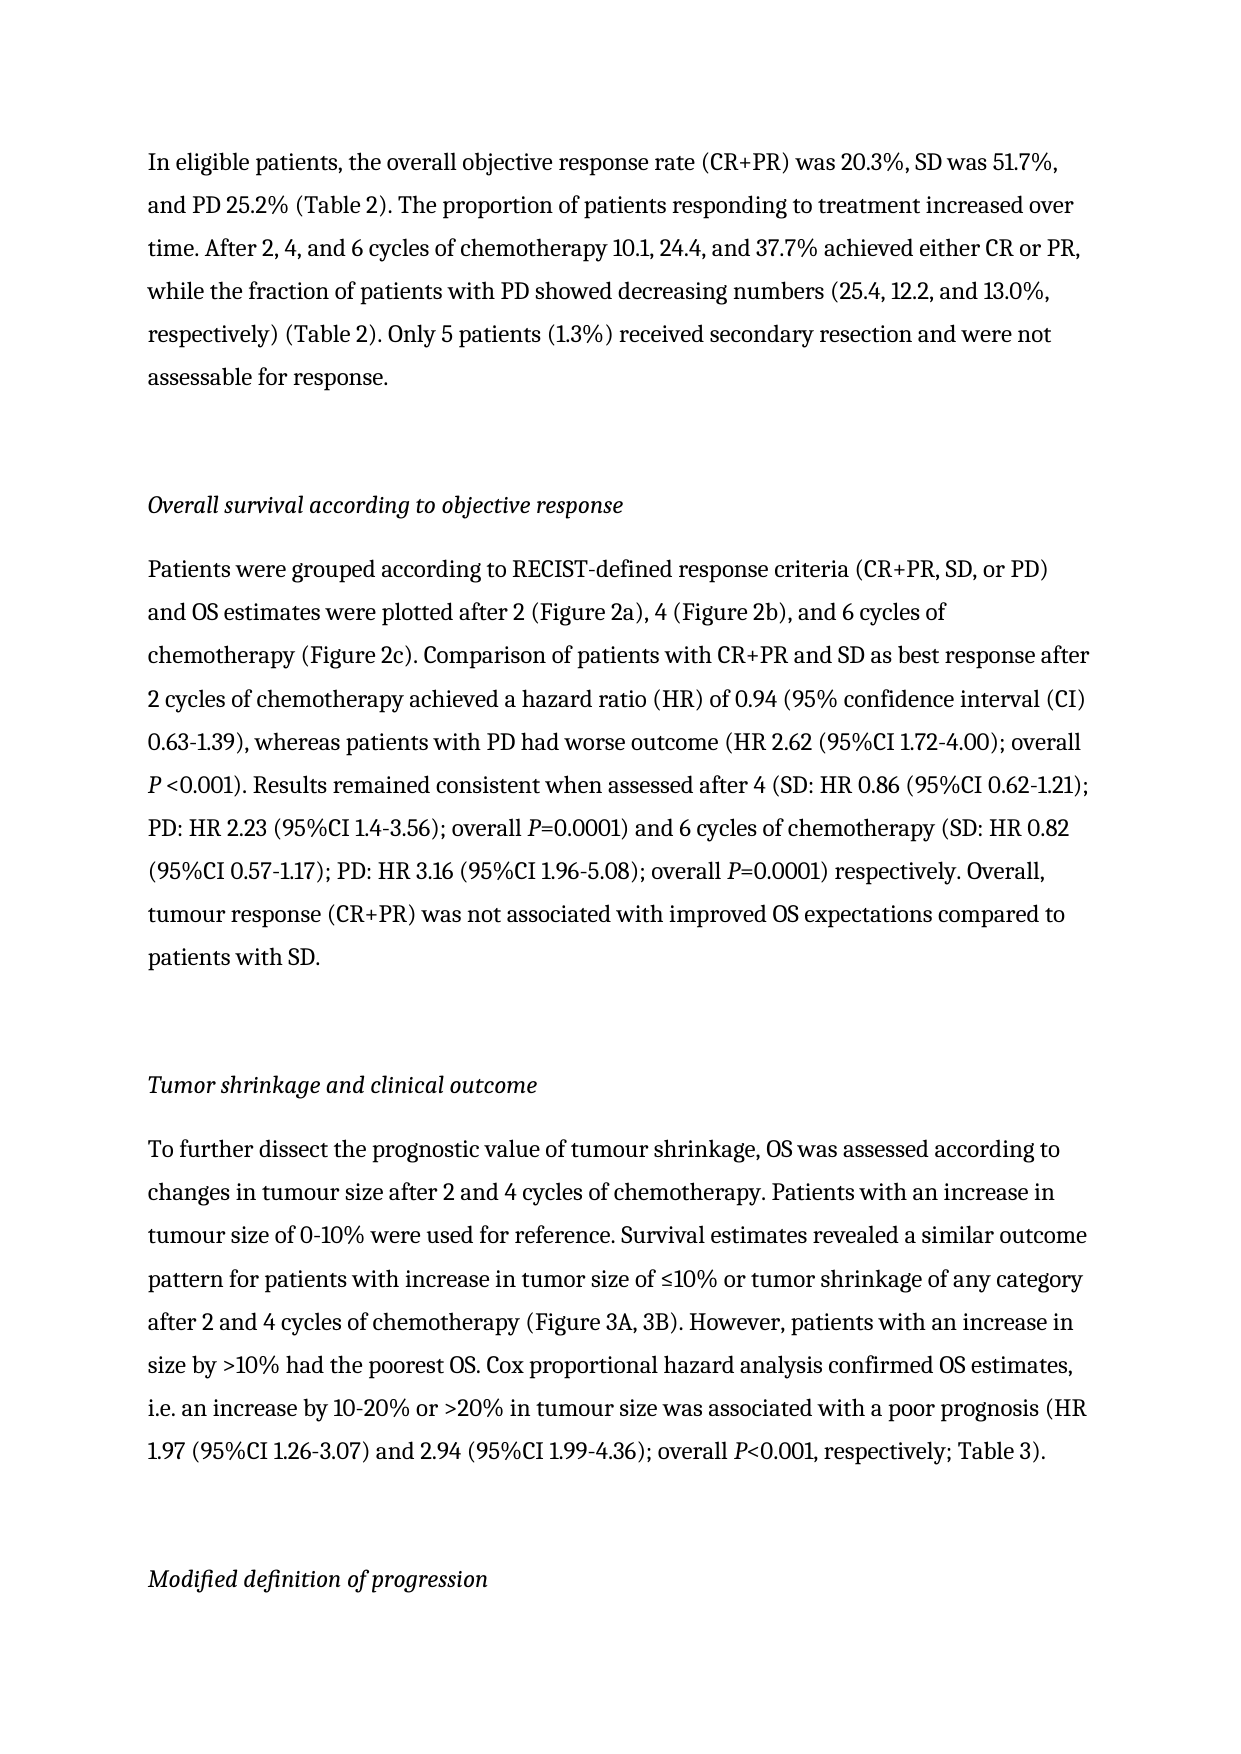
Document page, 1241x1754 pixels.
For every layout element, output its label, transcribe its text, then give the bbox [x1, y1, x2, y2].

text In eligible patients, the overall objective response rate (CR+PR) was 20.3%, SD was 51.7%, and PD 25.2% (Table 2). The proportion of patients responding to treatment increased over time. After 2, 4, and 6 cycles of chemotherapy 10.1, 24.4, and 37.7% achieved either CR or PR, while the fraction of patients with PD showed decreasing numbers (25.4, 12.2, and 13.0%, respectively) (Table 2). Only 5 patients (1.3%) received secondary resection and were not assessable for response. [148, 148, 1093, 392]
text To further dissect the prognostic value of tumour shrinkage, OS was assessed according to changes in tumour size after 2 and 4 cycles of chemotherapy. Patients with an increase in tumour size of 0-10% were used for reference. Survival estimates revealed a similar outcome pattern for patients with increase in tumor size of ≤10% or tumor shrinkage of any category after 2 and 4 cycles of chemotherapy (Figure 3A, 3B). However, patients with an increase in size by >10% had the poorest OS. Cox proportional hazard analysis confirmed OS estimates, i.e. an increase by 10-20% or >20% in tumour size was associated with a poor prognosis (HR 1.97 (95%CI 1.26-3.07) and 2.94 (95%CI 1.99-4.36); overall P<0.001, respectively; Table 3). [148, 1135, 1093, 1466]
text Tumor shrinkage and clinical outcome [148, 1071, 1093, 1100]
text Overall survival according to objective response [148, 491, 1093, 520]
text Modified definition of progression [148, 1565, 1093, 1594]
text Patients were grouped according to RECIST-defined response criteria (CR+PR, SD, or PD) and OS estimates were plotted after 2 (Figure 2a), 4 (Figure 2b), and 6 cycles of chemotherapy (Figure 2c). Comparison of patients with CR+PR and SD as best response after 2 cycles of chemotherapy achieved a hazard ratio (HR) of 0.94 (95% confidence interval (CI) 0.63-1.39), whereas patients with PD had worse outcome (HR 2.62 (95%CI 1.72-4.00); overall P <0.001). Results remained consistent when assessed after 4 (SD: HR 0.86 (95%CI 0.62-1.21); PD: HR 2.23 (95%CI 1.4-3.56); overall P=0.0001) and 6 cycles of chemotherapy (SD: HR 0.82 (95%CI 0.57-1.17); PD: HR 3.16 (95%CI 1.96-5.08); overall P=0.0001) respectively. Overall, tumour response (CR+PR) was not associated with improved OS expectations compared to patients with SD. [148, 555, 1093, 972]
